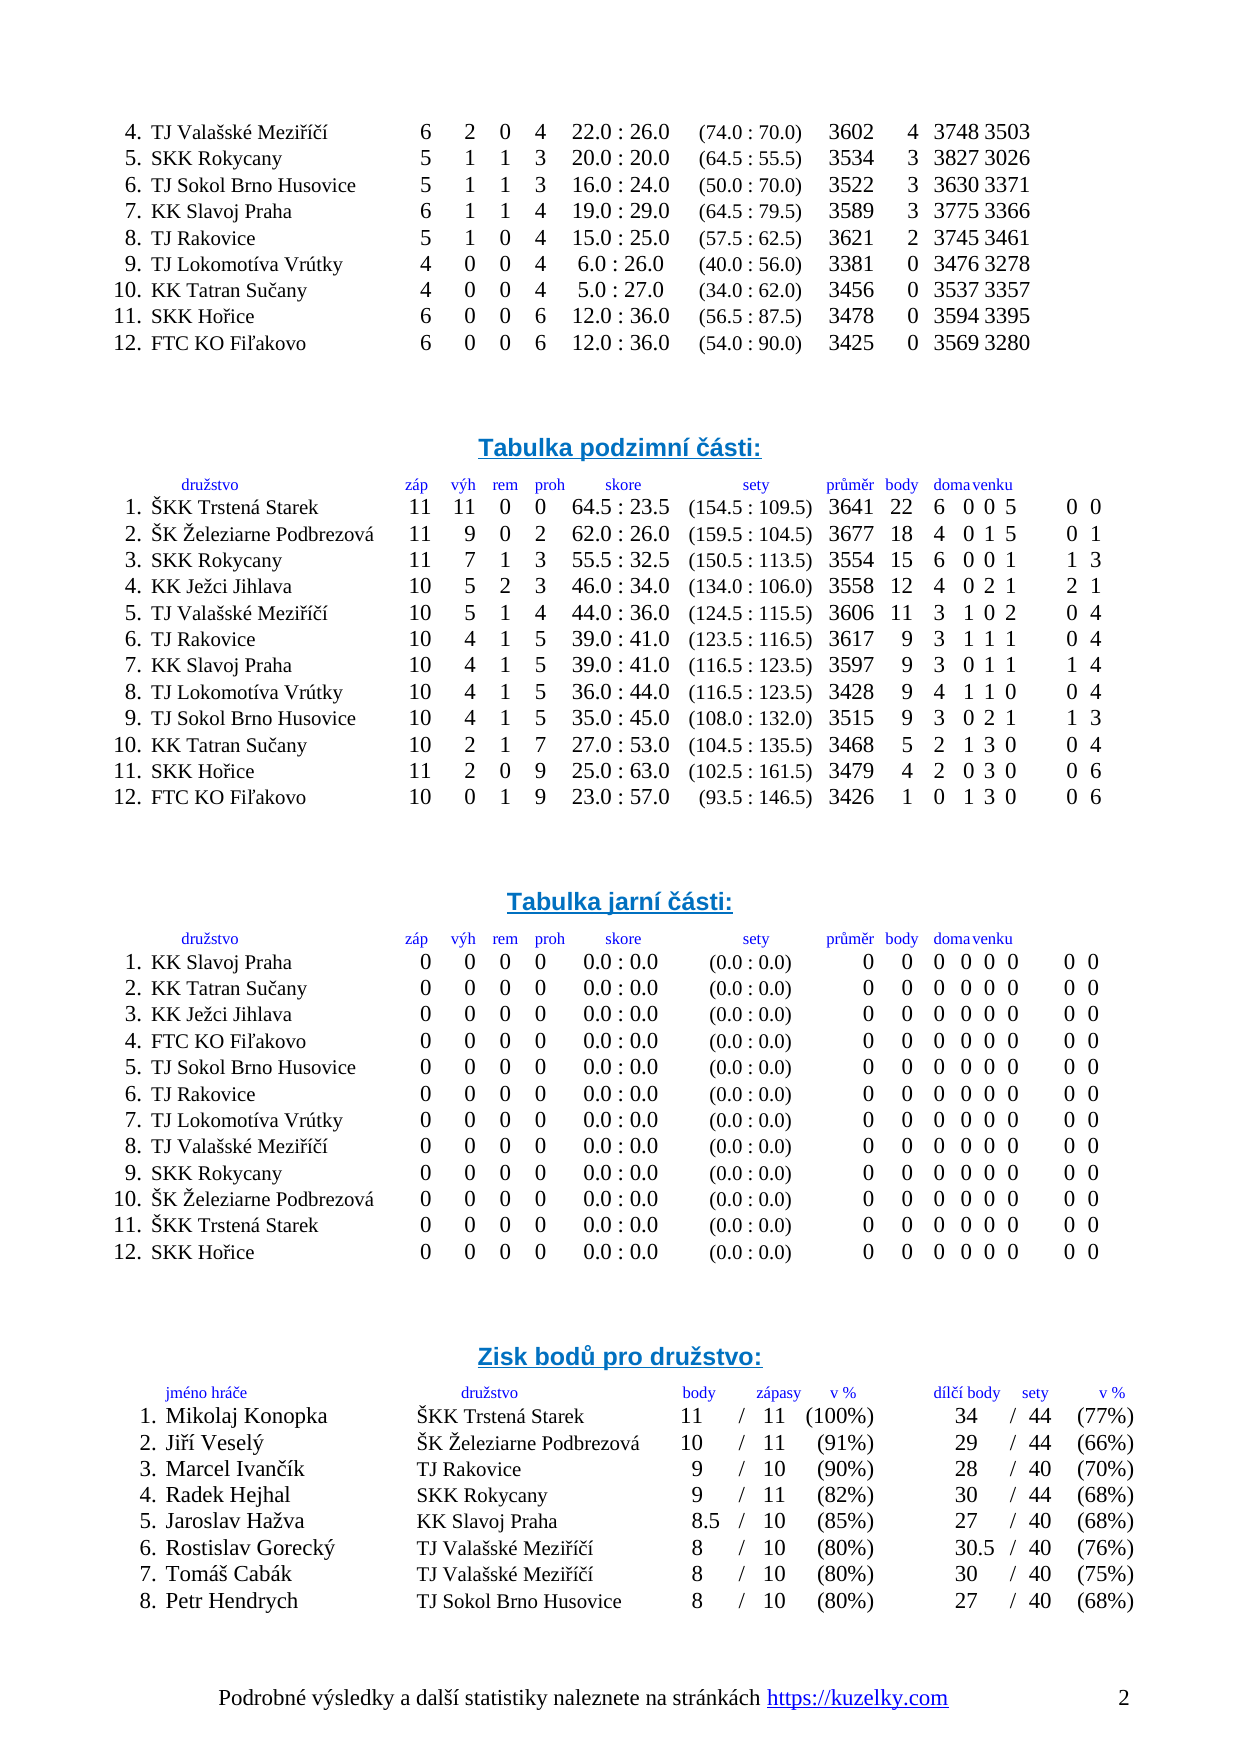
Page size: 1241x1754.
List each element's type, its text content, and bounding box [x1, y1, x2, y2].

text 5. TJ Valašské Meziříčí 10 5 1 4 44.0 : 36.0 (124.5 : 115.5) 3606 11 3 1 0 2 0 4 [106, 599, 1134, 625]
text 2. ŠK Železiarne Podbrezová 11 9 0 2 62.0 : 26.0 (159.5 : 104.5) 3677 18 4 0 1 5 0 1 [106, 520, 1134, 546]
text 7. TJ Lokomotíva Vrútky 0 0 0 0 0.0 : 0.0 (0.0 : 0.0) 0 0 0 0 0 0 0 0 [106, 1106, 1134, 1132]
text 1. KK Slavoj Praha 0 0 0 0 0.0 : 0.0 (0.0 : 0.0) 0 0 0 0 0 0 0 0 [106, 948, 1134, 974]
text 5. SKK Rokycany 5 1 1 3 20.0 : 20.0 (64.5 : 55.5) 3534 3 3827 3026 [106, 144, 1134, 171]
text 11. ŠKK Trstená Starek 0 0 0 0 0.0 : 0.0 (0.0 : 0.0) 0 0 0 0 0 0 0 0 [106, 1211, 1134, 1238]
text 7. Tomáš Cabák TJ Valašské Meziříčí 8 / 10 (80%) 30 / 40 (75%) [106, 1560, 1134, 1587]
text 11. SKK Hořice 11 2 0 9 25.0 : 63.0 (102.5 : 161.5) 3479 4 2 0 3 0 0 6 [106, 757, 1134, 783]
text Tabulka podzimní části: [94, 433, 1145, 462]
text 12. FTC KO Fiľakovo 6 0 0 6 12.0 : 36.0 (54.0 : 90.0) 3425 0 3569 3280 [106, 329, 1134, 355]
text 8. TJ Lokomotíva Vrútky 10 4 1 5 36.0 : 44.0 (116.5 : 123.5) 3428 9 4 1 1 0 0 4 [106, 678, 1134, 704]
text 9. SKK Rokycany 0 0 0 0 0.0 : 0.0 (0.0 : 0.0) 0 0 0 0 0 0 0 0 [106, 1159, 1134, 1185]
text 2. Jiří Veselý ŠK Železiarne Podbrezová 10 / 11 (91%) 29 / 44 (66%) [106, 1428, 1134, 1455]
text 4. Radek Hejhal SKK Rokycany 9 / 11 (82%) 30 / 44 (68%) [106, 1481, 1134, 1508]
text 1. Mikolaj Konopka ŠKK Trstená Starek 11 / 11 (100%) 34 / 44 (77%) [106, 1402, 1134, 1428]
text 10. ŠK Železiarne Podbrezová 0 0 0 0 0.0 : 0.0 (0.0 : 0.0) 0 0 0 0 0 0 0 0 [106, 1185, 1134, 1211]
text 12. SKK Hořice 0 0 0 0 0.0 : 0.0 (0.0 : 0.0) 0 0 0 0 0 0 0 0 [106, 1238, 1134, 1264]
text 8. TJ Rakovice 5 1 0 4 15.0 : 25.0 (57.5 : 62.5) 3621 2 3745 3461 [106, 223, 1134, 250]
text družstvo záp výh rem proh skore sety průměr body doma venku [106, 474, 1134, 493]
text 3. Marcel Ivančík TJ Rakovice 9 / 10 (90%) 28 / 40 (70%) [106, 1455, 1134, 1481]
text 6. Rostislav Gorecký TJ Valašské Meziříčí 8 / 10 (80%) 30.5 / 40 (76%) [106, 1534, 1134, 1560]
text 9. TJ Sokol Brno Husovice 10 4 1 5 35.0 : 45.0 (108.0 : 132.0) 3515 9 3 0 2 1 1 3 [106, 704, 1134, 731]
text 9. TJ Lokomotíva Vrútky 4 0 0 4 6.0 : 26.0 (40.0 : 56.0) 3381 0 3476 3278 [106, 250, 1134, 276]
text 1. ŠKK Trstená Starek 11 11 0 0 64.5 : 23.5 (154.5 : 109.5) 3641 22 6 0 0 5 0 0 [106, 493, 1134, 520]
text 10. KK Tatran Sučany 4 0 0 4 5.0 : 27.0 (34.0 : 62.0) 3456 0 3537 3357 [106, 276, 1134, 303]
text 2. KK Tatran Sučany 0 0 0 0 0.0 : 0.0 (0.0 : 0.0) 0 0 0 0 0 0 0 0 [106, 974, 1134, 1001]
text Tabulka jarní části: [94, 887, 1145, 916]
text 11. SKK Hořice 6 0 0 6 12.0 : 36.0 (56.5 : 87.5) 3478 0 3594 3395 [106, 303, 1134, 329]
text 5. TJ Sokol Brno Husovice 0 0 0 0 0.0 : 0.0 (0.0 : 0.0) 0 0 0 0 0 0 0 0 [106, 1053, 1134, 1079]
text jméno hráče družstvo body zápasy v % dílčí body sety v % [106, 1383, 1134, 1402]
text 4. TJ Valašské Meziříčí 6 2 0 4 22.0 : 26.0 (74.0 : 70.0) 3602 4 3748 3503 [106, 118, 1134, 144]
text 4. KK Ježci Jihlava 10 5 2 3 46.0 : 34.0 (134.0 : 106.0) 3558 12 4 0 2 1 2 1 [106, 572, 1134, 599]
text 6. TJ Rakovice 10 4 1 5 39.0 : 41.0 (123.5 : 116.5) 3617 9 3 1 1 1 0 4 [106, 625, 1134, 652]
text 4. FTC KO Fiľakovo 0 0 0 0 0.0 : 0.0 (0.0 : 0.0) 0 0 0 0 0 0 0 0 [106, 1027, 1134, 1053]
text 6. TJ Rakovice 0 0 0 0 0.0 : 0.0 (0.0 : 0.0) 0 0 0 0 0 0 0 0 [106, 1079, 1134, 1106]
text 6. TJ Sokol Brno Husovice 5 1 1 3 16.0 : 24.0 (50.0 : 70.0) 3522 3 3630 3371 [106, 171, 1134, 197]
text 5. Jaroslav Hažva KK Slavoj Praha 8.5 / 10 (85%) 27 / 40 (68%) [106, 1508, 1134, 1534]
text 3. KK Ježci Jihlava 0 0 0 0 0.0 : 0.0 (0.0 : 0.0) 0 0 0 0 0 0 0 0 [106, 1001, 1134, 1027]
text 8. TJ Valašské Meziříčí 0 0 0 0 0.0 : 0.0 (0.0 : 0.0) 0 0 0 0 0 0 0 0 [106, 1132, 1134, 1159]
text 8. Petr Hendrych TJ Sokol Brno Husovice 8 / 10 (80%) 27 / 40 (68%) [106, 1587, 1134, 1613]
text 3. SKK Rokycany 11 7 1 3 55.5 : 32.5 (150.5 : 113.5) 3554 15 6 0 0 1 1 3 [106, 546, 1134, 572]
text družstvo záp výh rem proh skore sety průměr body doma venku [106, 929, 1134, 948]
text Zisk bodů pro družstvo: [94, 1342, 1145, 1371]
text 7. KK Slavoj Praha 10 4 1 5 39.0 : 41.0 (116.5 : 123.5) 3597 9 3 0 1 1 1 4 [106, 652, 1134, 678]
text 12. FTC KO Fiľakovo 10 0 1 9 23.0 : 57.0 (93.5 : 146.5) 3426 1 0 1 3 0 0 6 [106, 783, 1134, 810]
text 7. KK Slavoj Praha 6 1 1 4 19.0 : 29.0 (64.5 : 79.5) 3589 3 3775 3366 [106, 197, 1134, 223]
text 10. KK Tatran Sučany 10 2 1 7 27.0 : 53.0 (104.5 : 135.5) 3468 5 2 1 3 0 0 4 [106, 731, 1134, 757]
